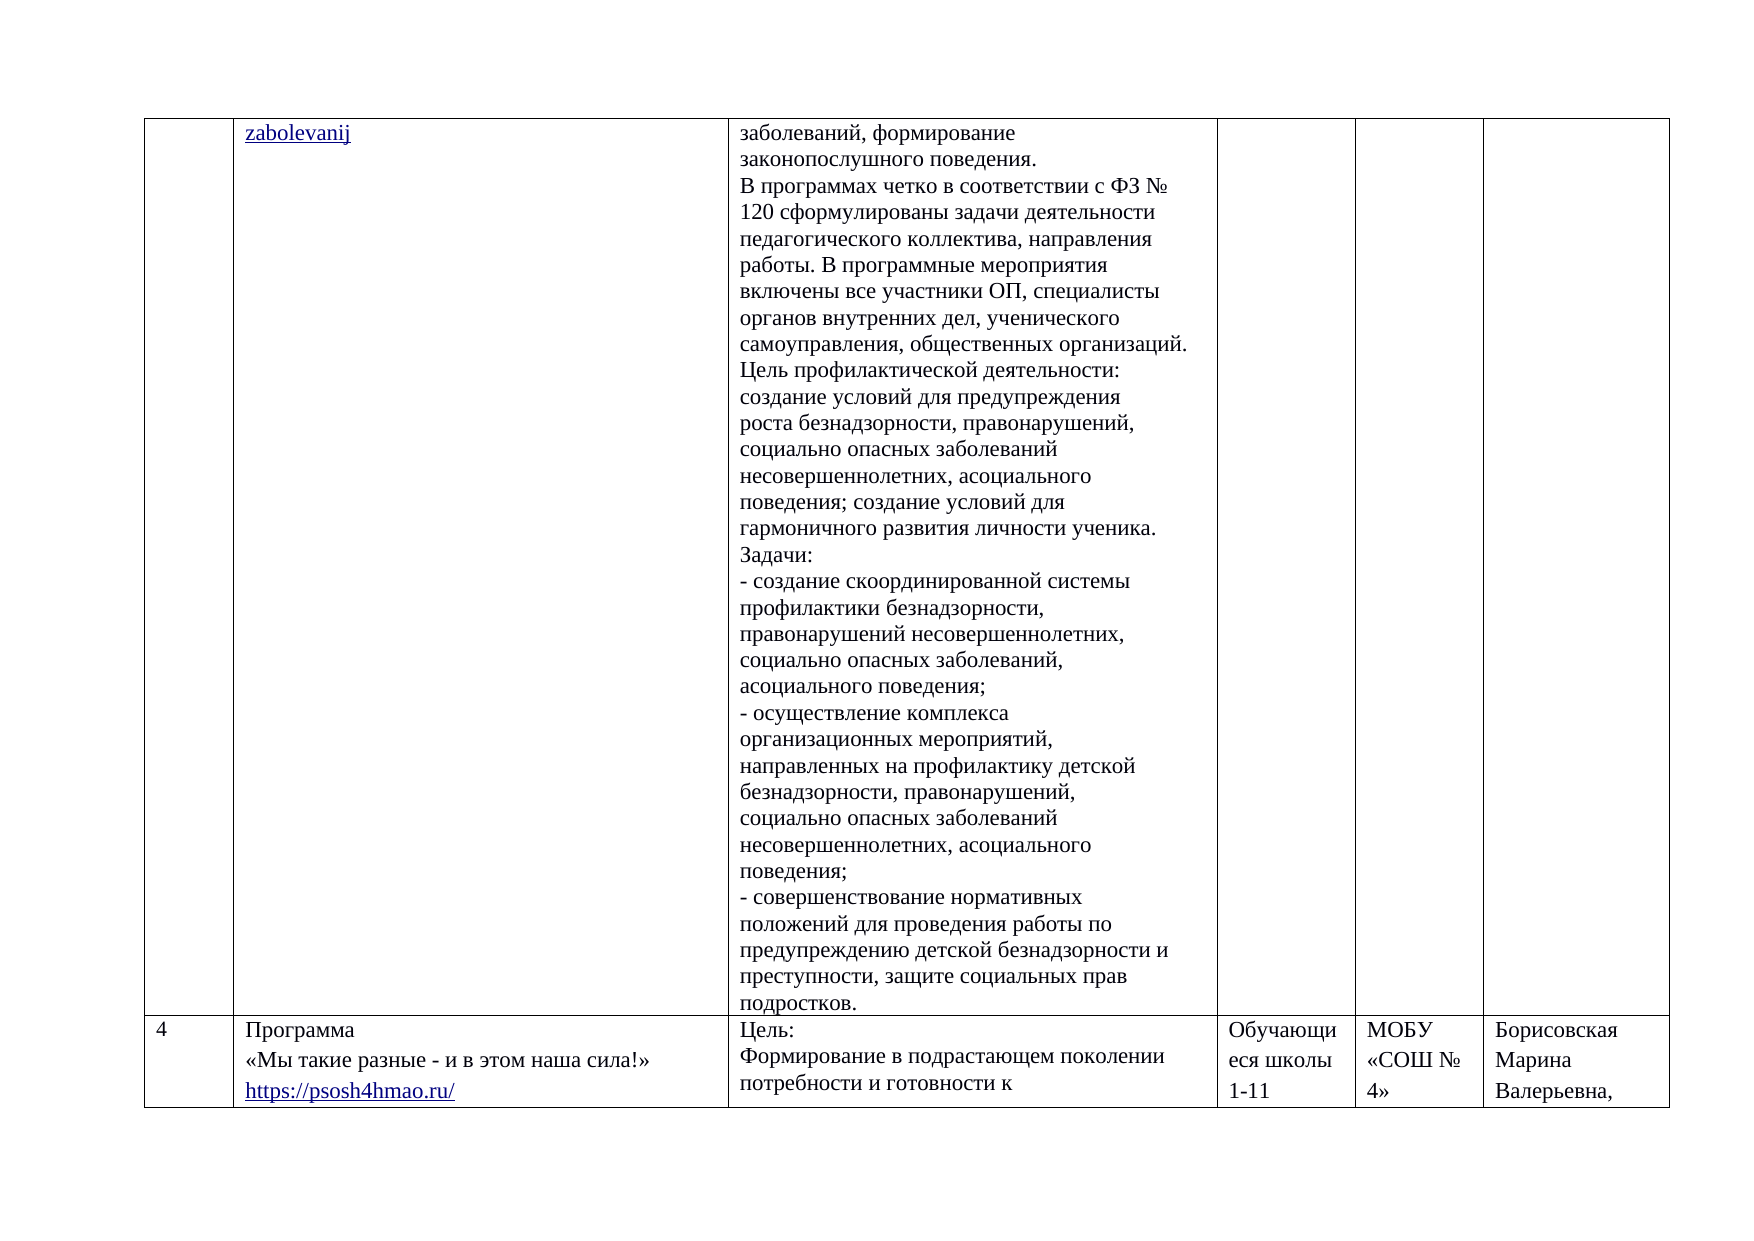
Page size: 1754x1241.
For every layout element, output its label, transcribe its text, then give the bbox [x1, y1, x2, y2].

table_cell 3 [145, 119, 233, 1015]
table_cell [234, 1016, 728, 1107]
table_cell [729, 1016, 1217, 1107]
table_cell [1484, 119, 1669, 1015]
table_cell 4 [145, 1016, 233, 1107]
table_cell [729, 119, 1217, 1015]
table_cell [1356, 119, 1483, 1015]
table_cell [234, 119, 728, 1015]
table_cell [1218, 1016, 1355, 1107]
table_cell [1484, 1016, 1669, 1107]
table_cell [1218, 119, 1355, 1015]
table_cell МОБУ «СОШ № 4» [1356, 1016, 1483, 1107]
